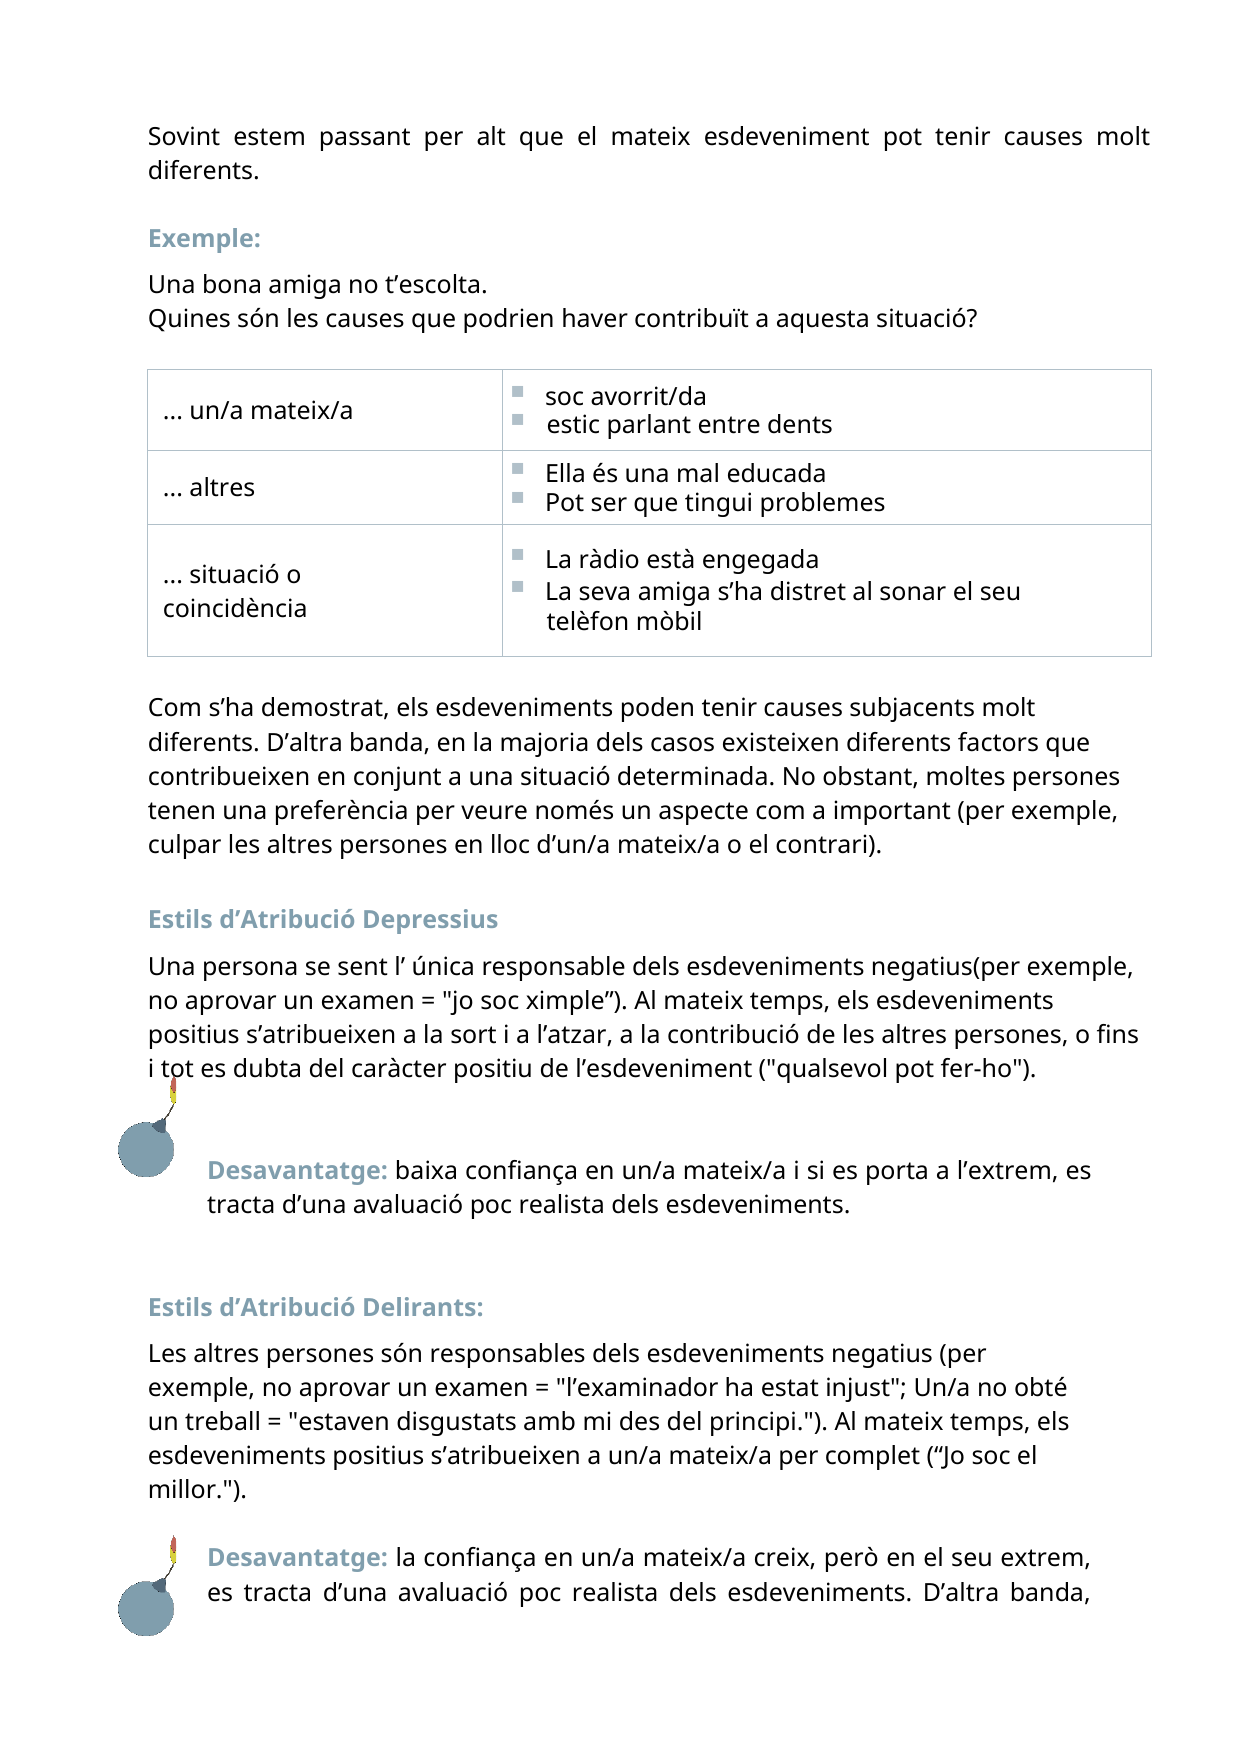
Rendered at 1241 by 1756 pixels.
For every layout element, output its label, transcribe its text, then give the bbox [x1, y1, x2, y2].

table_cell La ràdio està engegada La seva amiga s’ha distret al sonar el seu telèfon mòbil [503, 525, 1151, 656]
text Les altres persones són responsables dels esdeveniments negatius (per exemple, no aprovar un examen = "l’examinador ha estat injust"; Un/a no obté un treball = "estaven disgustats amb mi des del principi."). Al mateix temps, els esdeveniments positius s’atribueixen a un/a mateix/a per complet (“Jo soc el millor."). [148, 1336, 1092, 1506]
table_header soc avorrit/da estic parlant entre dents [503, 370, 1151, 450]
text Desavantatge: baixa confiança en un/a mateix/a i si es porta a l’extrem, es tracta d’una avaluació poc realista dels esdeveniments. [207, 1153, 1092, 1221]
text Exemple: [148, 221, 1152, 254]
text Una bona amiga no t’escolta. [148, 267, 1079, 301]
picture [118, 1076, 177, 1177]
text Quines són les causes que podrien haver contribuït a aquesta situació? [148, 301, 1079, 335]
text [207, 1540, 1092, 1608]
text Una persona se sent l’ única responsable dels esdeveniments negatius(per exemple, no aprovar un examen = "jo soc ximple”). Al mateix temps, els esdeveniments positius s’atribueixen a la sort i a l’atzar, a la contribució de les altres persones, o fins i tot es dubta del caràcter positiu de l’esdeveniment ("qualsevol pot fer-ho"). [148, 948, 1152, 1085]
table_header ... un/a mateix/a [148, 370, 502, 450]
text Estils d’Atribució Depressius [148, 902, 1152, 936]
subtitle Estils d’Atribució Delirants: [148, 1289, 1152, 1323]
table_cell ... situació o coincidència [148, 525, 502, 656]
text Com s’ha demostrat, els esdeveniments poden tenir causes subjacents molt diferents. D’altra banda, en la majoria dels casos existeixen diferents factors que contribueixen en conjunt a una situació determinada. No obstant, moltes persones tenen una preferència per veure només un aspecte com a important (per exemple, culpar les altres persones en lloc d’un/a mateix/a o el contrari). [148, 690, 1152, 860]
picture [118, 1535, 177, 1636]
text Sovint estem passant per alt que el mateix esdeveniment pot tenir causes molt diferents. [148, 118, 1152, 186]
table_cell ... altres [148, 451, 502, 524]
table_cell Ella és una mal educada Pot ser que tingui problemes [503, 451, 1151, 524]
